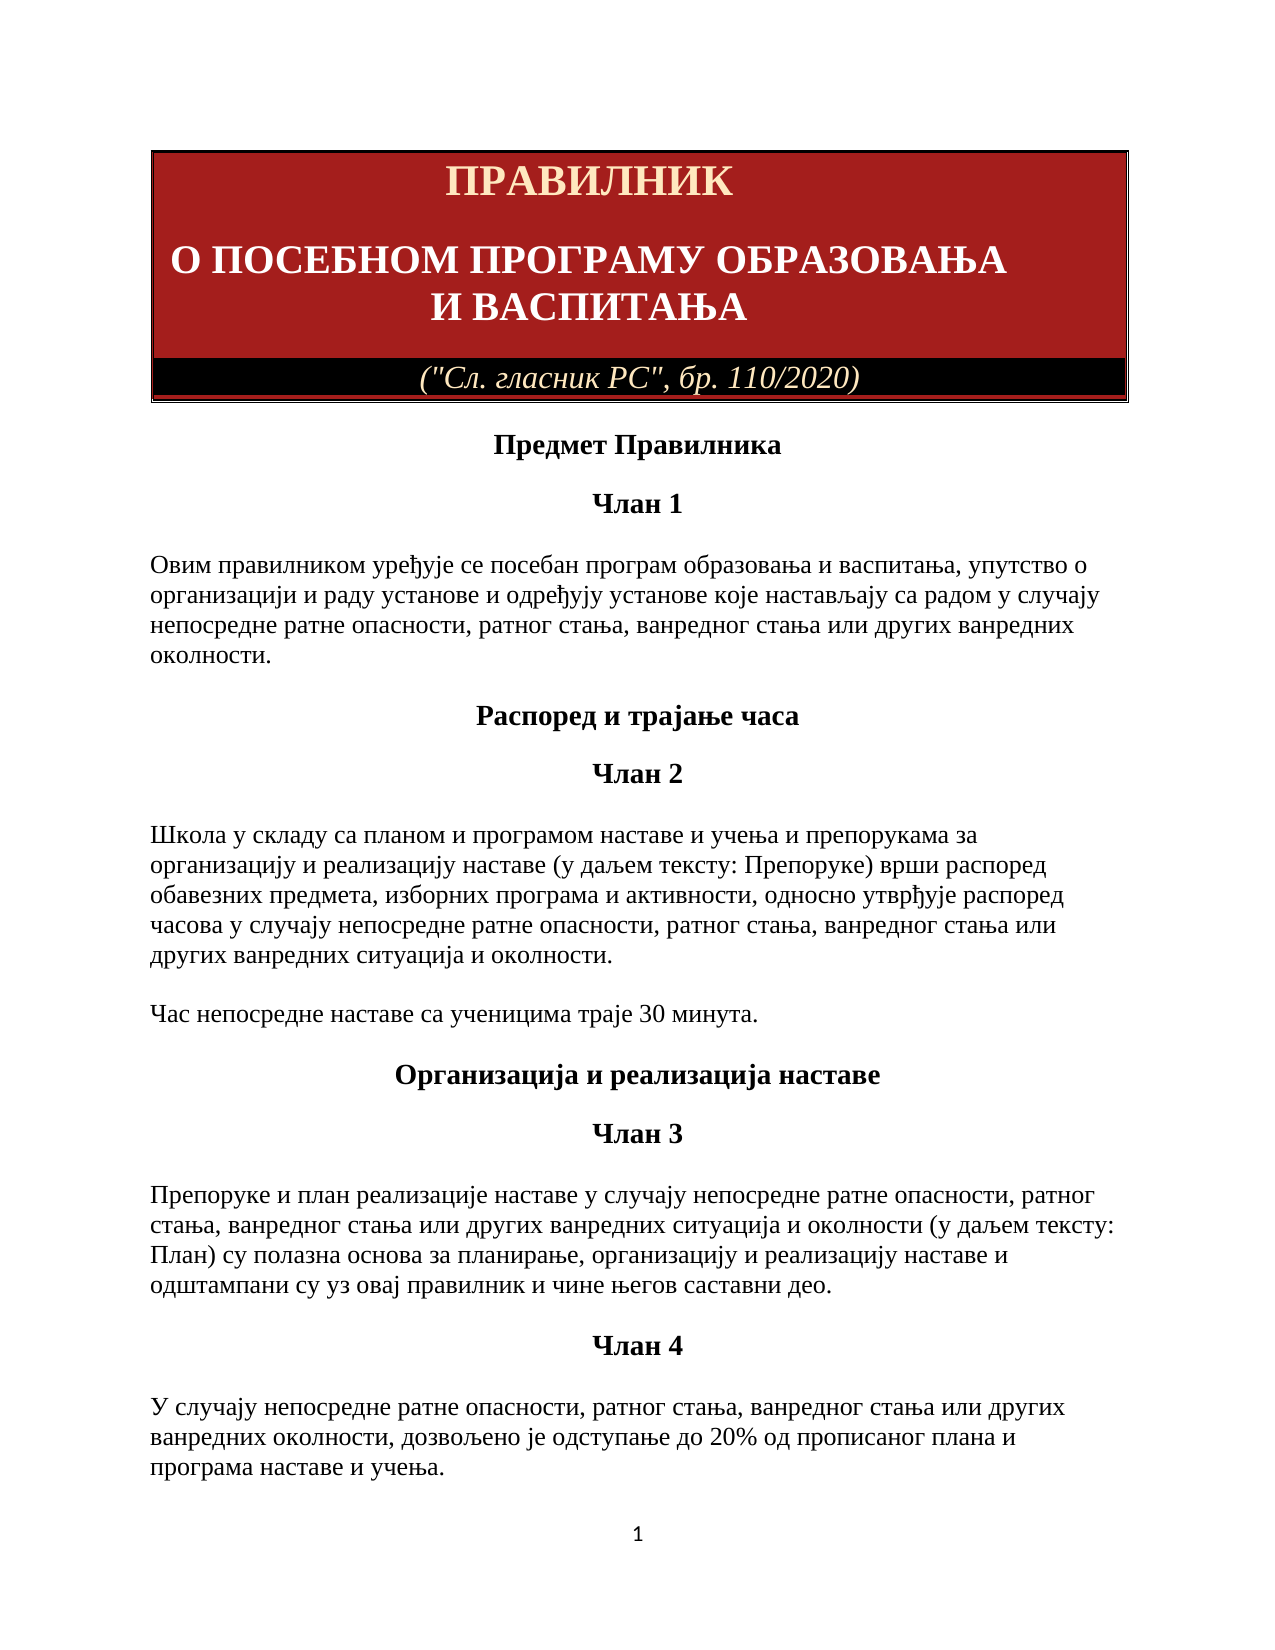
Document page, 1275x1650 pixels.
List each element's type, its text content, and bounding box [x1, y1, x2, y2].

text Распоред и трајање часа [150, 698, 1125, 731]
text У случају непосредне ратне опасности, ратног стања, ванредног стања или других ванредних околности, дозвољено је одступање до 20% од прописаног плана и програма наставе и учења. [150, 1391, 1125, 1481]
text Предмет Правилника [150, 427, 1125, 461]
table_header ПРАВИЛНИК О ПОСЕБНОМ ПРОГРАМУ ОБРАЗОВАЊА И ВАСПИТАЊА ("Сл. гласник РС", бр. 110/2020) [154, 153, 1126, 399]
text Организација и реализација наставе [150, 1057, 1125, 1091]
text Овим правилником уређује се посебан програм образовања и васпитања, упутство о организацији и раду установе и одређују установе које настављају са радом у случају непосредне ратне опасности, ратног стања, ванредног стања или других ванредних околности. [150, 549, 1125, 669]
text Препоруке и план реализације наставе у случају непосредне ратне опасности, ратног стања, ванредног стања или других ванредних ситуација и околности (у даљем тексту: План) су полазна основа за планирање, организацију и реализацију наставе и одштампани су уз овај правилник и чине његов саставни део. [150, 1179, 1125, 1299]
text Члан 1 [150, 486, 1125, 519]
text Члан 4 [150, 1328, 1125, 1361]
text Час непосредне наставе са ученицима траје 30 минута. [150, 998, 1125, 1028]
text Члан 3 [150, 1116, 1125, 1149]
text Школа у складу са планом и програмом наставе и учења и препорукама за организацију и реализацију наставе (у даљем тексту: Препоруке) врши распоред обавезних предмета, изборних програма и активности, односно утврђује распоред часова у случају непосредне ратне опасности, ратног стања, ванредног стања или других ванредних ситуација и околности. [150, 819, 1125, 969]
text Члан 2 [150, 756, 1125, 790]
